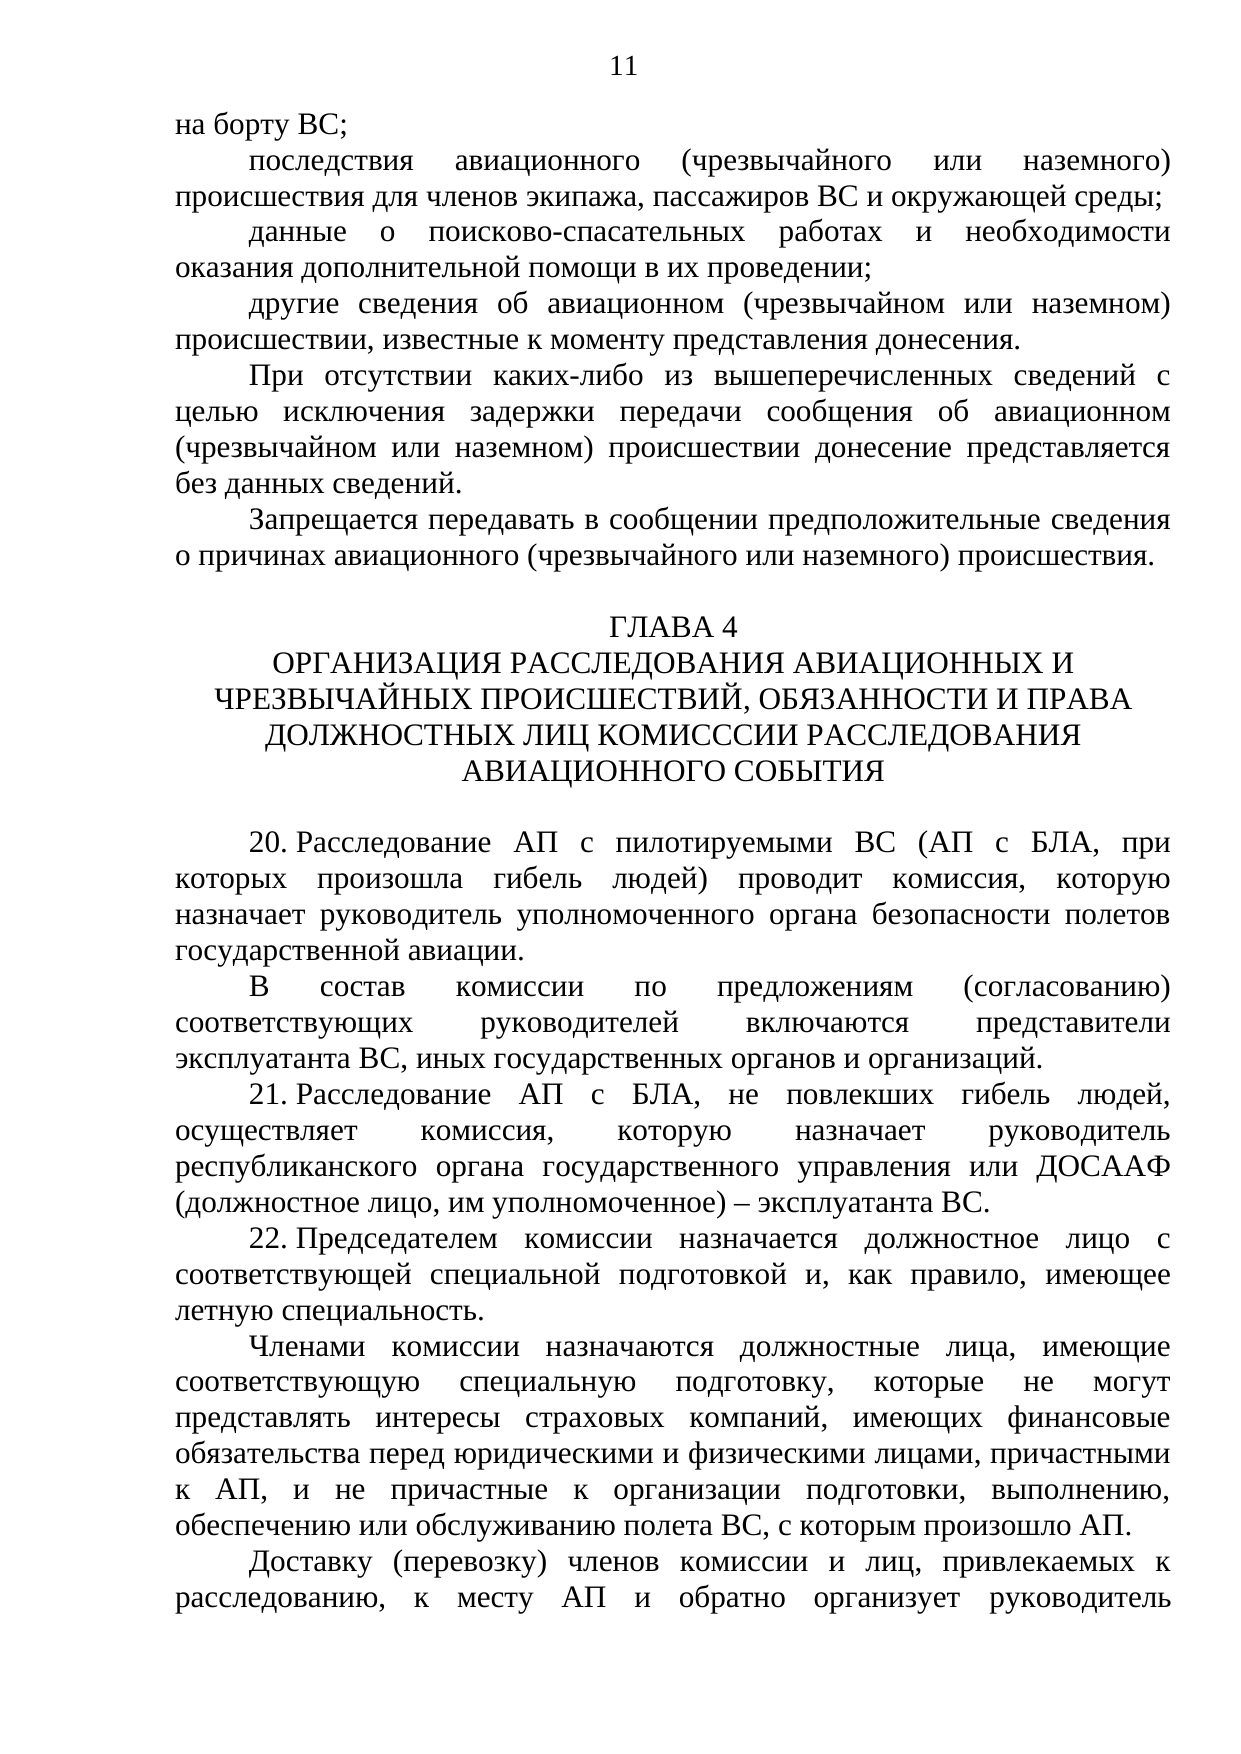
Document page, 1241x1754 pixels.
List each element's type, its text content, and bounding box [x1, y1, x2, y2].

text Членами комиссии назначаются должностные лица, имеющие соответствующую специальную подготовку, которые не могут представлять интересы страховых компаний, имеющих финансовые обязательства перед юридическими и физическими лицами, причастными к АП, и не причастные к организации подготовки, выполнению, обеспечению или обслуживанию полета ВС, с которым произошло АП. [175, 1327, 1172, 1542]
text В состав комиссии по предложениям (согласованию) соответствующих руководителей включаются представители эксплуатанта ВС, иных государственных органов и организаций. [175, 967, 1172, 1075]
subtitle ОРГАНИЗАЦИЯ РАССЛЕДОВАНИЯ АВИАЦИОННЫХ И ЧРЕЗВЫЧАЙНЫХ ПРОИСШЕСТВИЙ, ОБЯЗАННОСТИ И ПРАВА ДОЛЖНОСТНЫХ ЛИЦ КОМИСССИИ РАССЛЕДОВАНИЯ АВИАЦИОННОГО СОБЫТИЯ [175, 644, 1172, 788]
text последствия авиационного (чрезвычайного или наземного) происшествия для членов экипажа, пассажиров ВС и окружающей среды; [175, 141, 1172, 213]
subtitle ГЛАВА 4 [175, 608, 1172, 644]
text данные о поисково-спасательных работах и необходимости оказания дополнительной помощи в их проведении; [175, 213, 1172, 284]
text При отсутствии каких-либо из вышеперечисленных сведений с целью исключения задержки передачи сообщения об авиационном (чрезвычайном или наземном) происшествии донесение представляется без данных сведений. [175, 356, 1172, 500]
list Председателем комиссии назначается должностное лицо с соответствующей специальной подготовкой и, как правило, имеющее летную специальность. [175, 1219, 1172, 1327]
text Запрещается передавать в сообщении предположительные сведения о причинах авиационного (чрезвычайного или наземного) происшествия. [175, 500, 1172, 572]
list Расследование АП с пилотируемыми ВС (АП с БЛА, при которых произошла гибель людей) проводит комиссия, которую назначает руководитель уполномоченного органа безопасности полетов государственной авиации. [175, 824, 1172, 967]
list Расследование АП с БЛА, не повлекших гибель людей, осуществляет комиссия, которую назначает руководитель республиканского органа государственного управления или ДОСААФ (должностное лицо, им уполномоченное) – эксплуатанта ВС. [175, 1075, 1172, 1219]
text другие сведения об авиационном (чрезвычайном или наземном) происшествии, известные к моменту представления донесения. [175, 284, 1172, 356]
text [175, 105, 1172, 141]
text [175, 1542, 1172, 1614]
